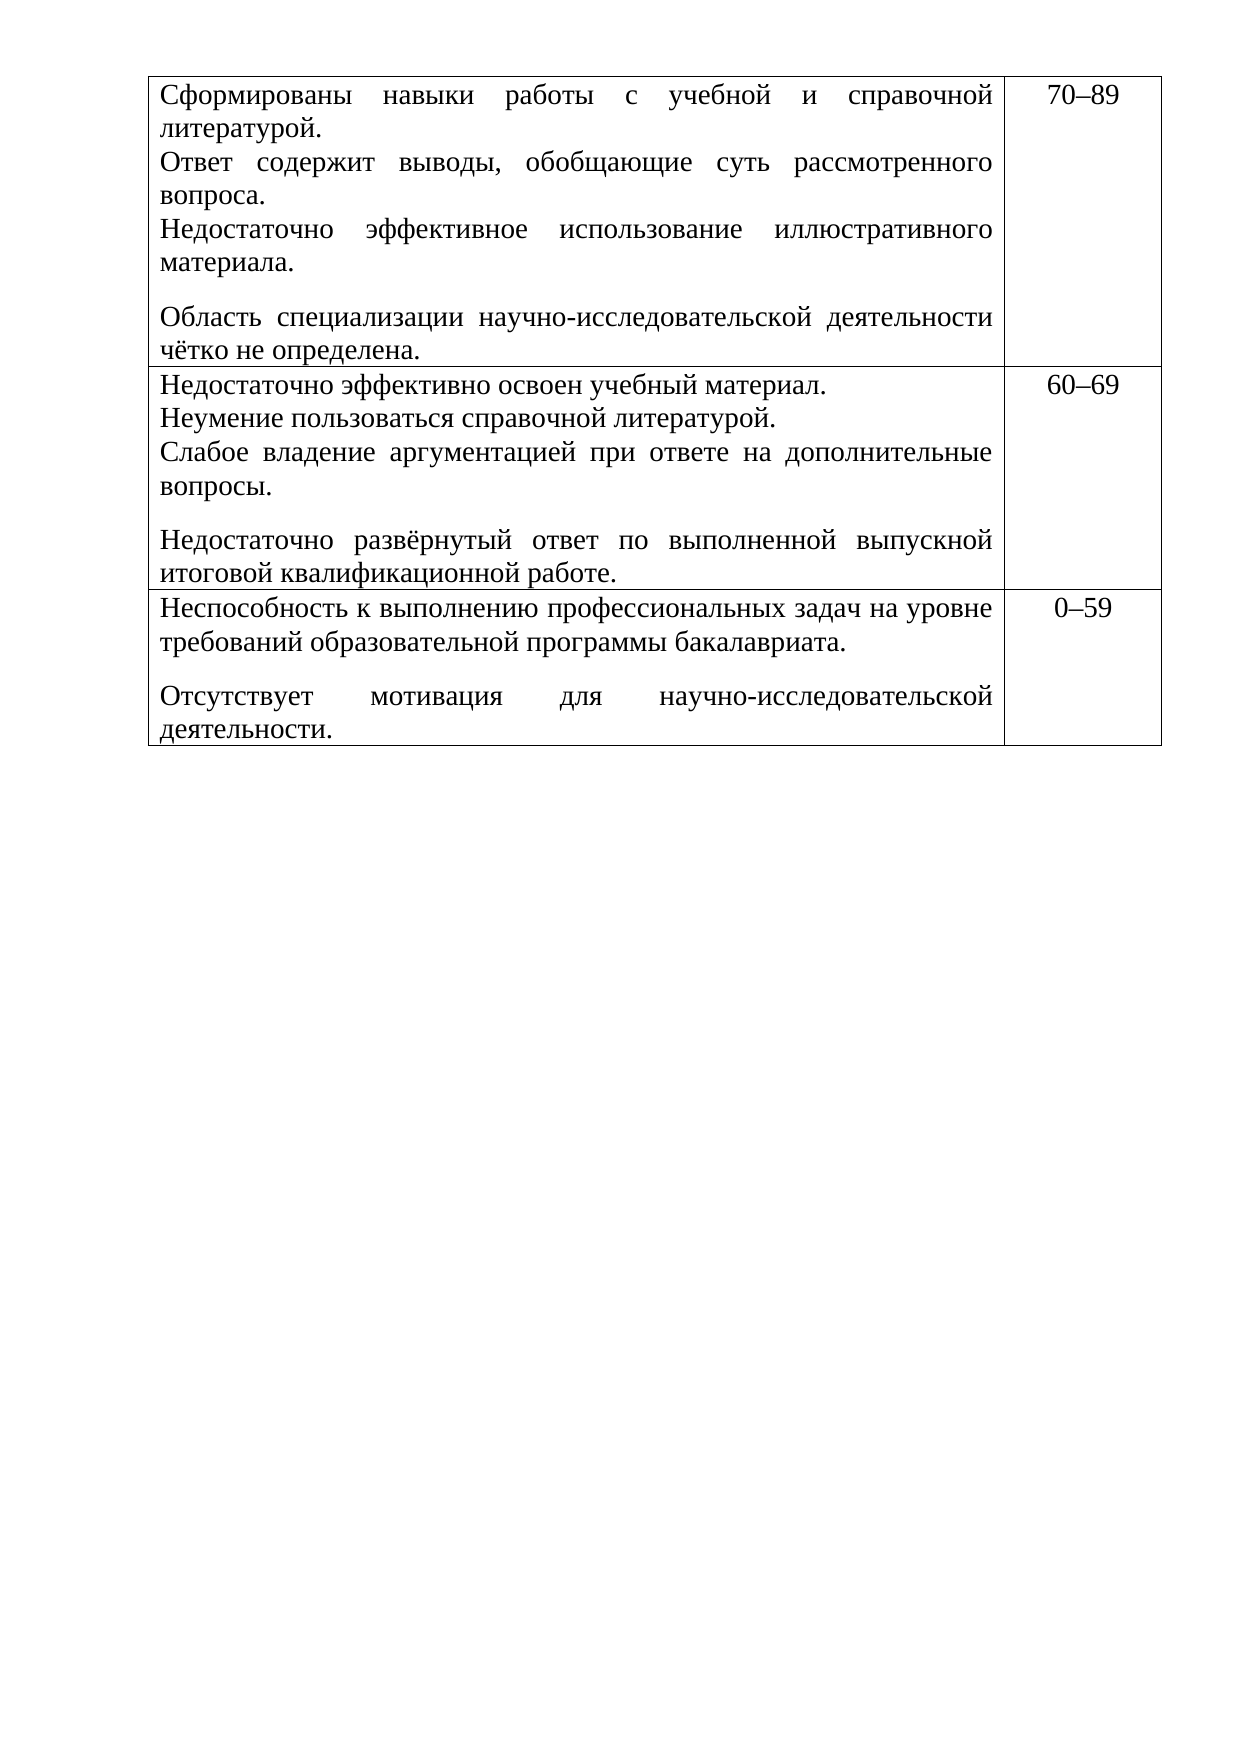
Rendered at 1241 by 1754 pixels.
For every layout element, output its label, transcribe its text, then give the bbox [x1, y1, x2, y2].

table_cell Неспособность к выполнению профессиональных задач на уровне требований образовательной программы бакалавриата. Отсутствует мотивация для научно-исследовательской деятельности. [149, 590, 1004, 745]
table_cell 70–89 [1005, 77, 1161, 366]
table_cell Сформированы навыки работы с учебной и справочной литературой. Ответ содержит выводы, обобщающие суть рассмотренного вопроса. Недостаточно эффективное использование иллюстративного материала. Область специализации научно-исследовательской деятельности чётко не определена. [149, 77, 1004, 366]
table_cell 60–69 [1005, 367, 1161, 589]
table_cell 0–59 [1005, 590, 1161, 745]
table_cell Недостаточно эффективно освоен учебный материал. Неумение пользоваться справочной литературой. Слабое владение аргументацией при ответе на дополнительные вопросы. Недостаточно развёрнутый ответ по выполненной выпускной итоговой квалификационной работе. [149, 367, 1004, 589]
